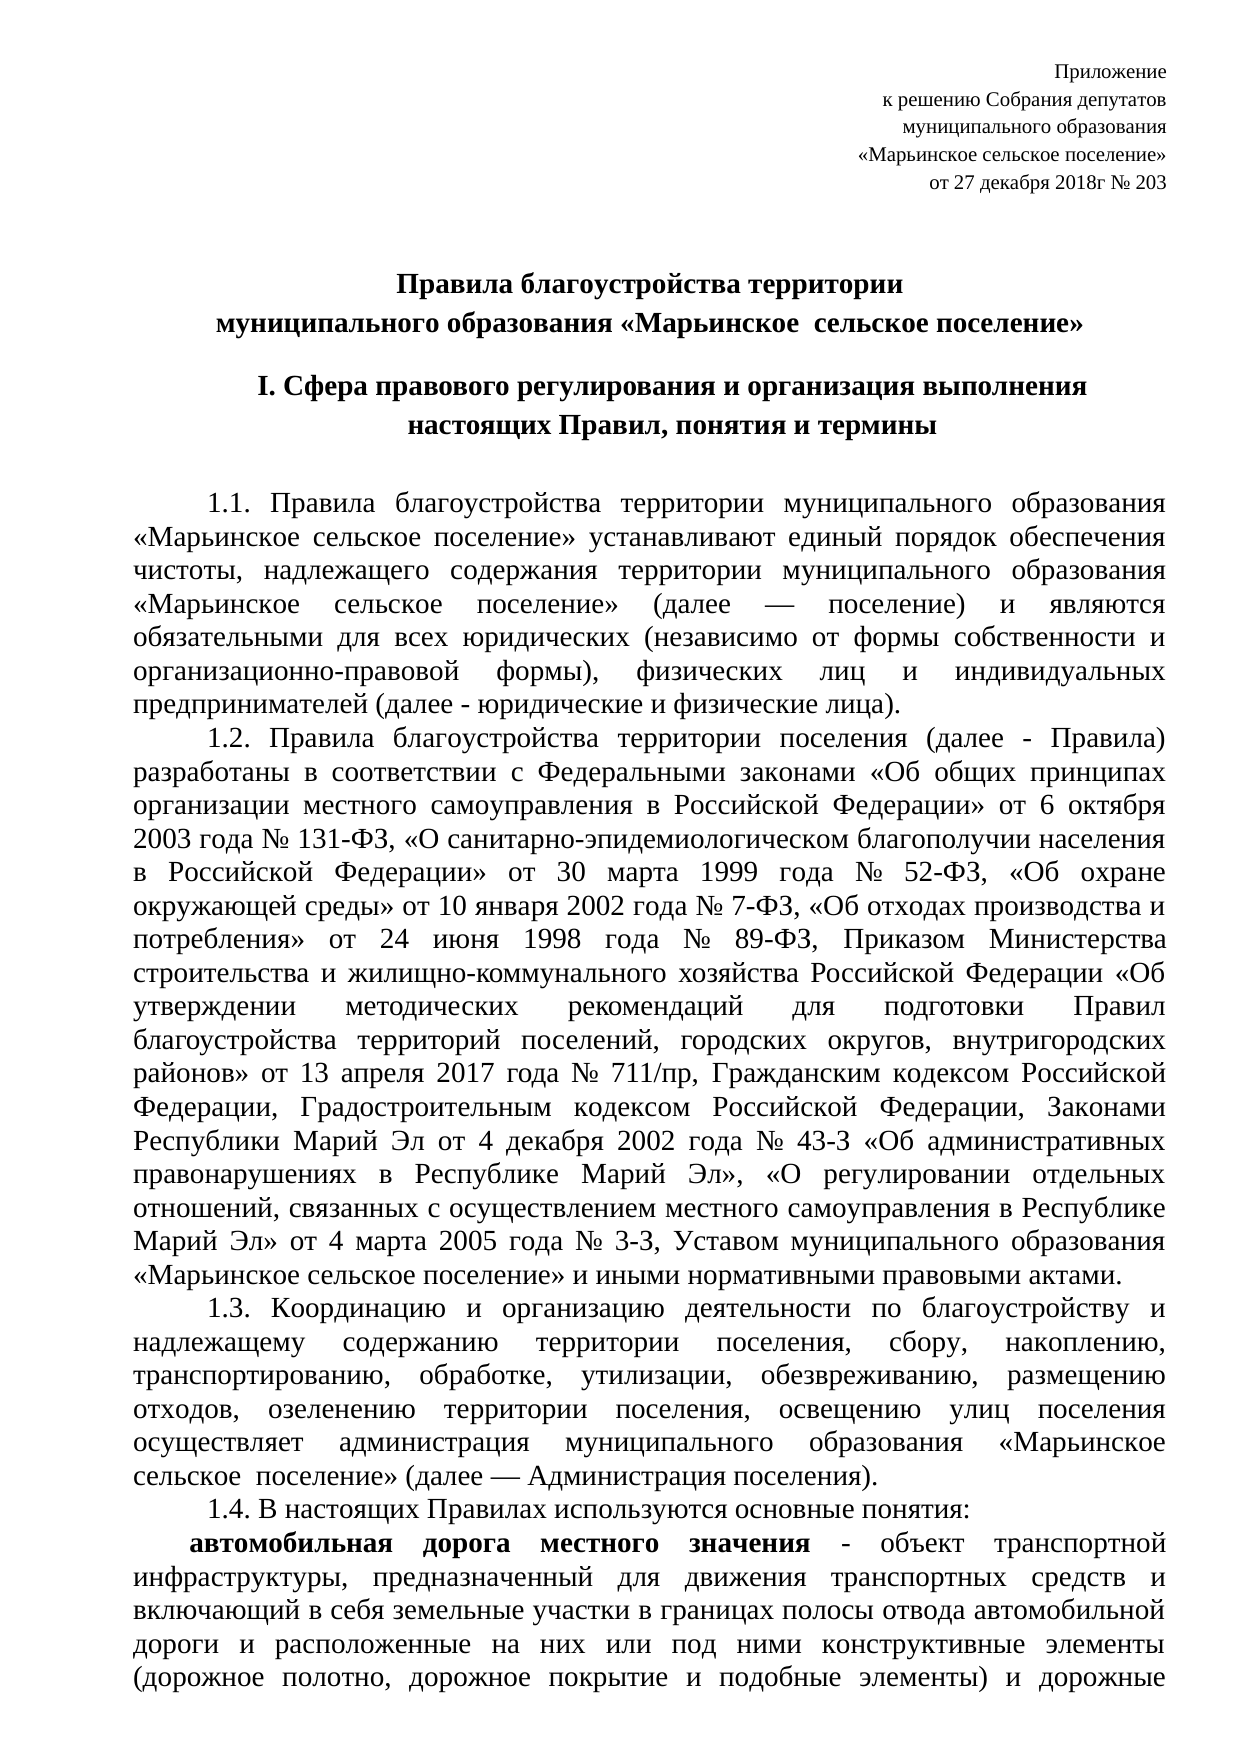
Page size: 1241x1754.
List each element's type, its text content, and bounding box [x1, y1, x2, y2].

text Приложение к решению Собрания депутатов муниципального образования «Марьинское сельское поселение» от 27 декабря 2018г № 203 [133, 59, 1167, 194]
text 1.3. Координацию и организацию деятельности по благоустройству и надлежащему содержанию территории поселения, сбору, накоплению, транспортированию, обработке, утилизации, обезвреживанию, размещению отходов, озеленению территории поселения, освещению улиц поселения осуществляет администрация муниципального образования «Марьинское сельское поселение» (далее — Администрация поселения). [133, 1290, 1167, 1492]
text 1.1. Правила благоустройства территории муниципального образования «Марьинское сельское поселение» устанавливают единый порядок обеспечения чистоты, надлежащего содержания территории муниципального образования «Марьинское сельское поселение» (далее — поселение) и являются обязательными для всех юридических (независимо от формы собственности и организационно-правовой формы), физических лиц и индивидуальных предпринимателей (далее - юридические и физические лица). [133, 485, 1167, 720]
text 1.2. Правила благоустройства территории поселения (далее - Правила) разработаны в соответствии с Федеральными законами «Об общих принципах организации местного самоуправления в Российской Федерации» от 6 октября 2003 года № 131-ФЗ, «О санитарно-эпидемиологическом благополучии населения в Российской Федерации» от 30 марта 1999 года № 52-ФЗ, «Об охране окружающей среды» от 10 января 2002 года № 7-ФЗ, «Об отходах производства и потребления» от 24 июня 1998 года № 89-ФЗ, Приказом Министерства строительства и жилищно-коммунального хозяйства Российской Федерации «Об утверждении методических рекомендаций для подготовки Правил благоустройства территорий поселений, городских округов, внутригородских районов» от 13 апреля 2017 года № 711/пр, Гражданским кодексом Российской Федерации, Градостроительным кодексом Российской Федерации, Законами Республики Марий Эл от 4 декабря 2002 года № 43-З «Об административных правонарушениях в Республике Марий Эл», «О регулировании отдельных отношений, связанных с осуществлением местного самоуправления в Республике Марий Эл» от 4 марта 2005 года № 3-З, Уставом муниципального образования «Марьинское сельское поселение» и иными нормативными правовыми актами. [133, 720, 1167, 1290]
text 1.4. В настоящих Правилах используются основные понятия: [133, 1492, 1167, 1525]
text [133, 1525, 1167, 1693]
text Правила благоустройства территории муниципального образования «Марьинское сельское поселение» [133, 266, 1167, 338]
subtitle I. Сфера правового регулирования и организация выполнения настоящих Правил, понятия и термины [178, 368, 1167, 441]
